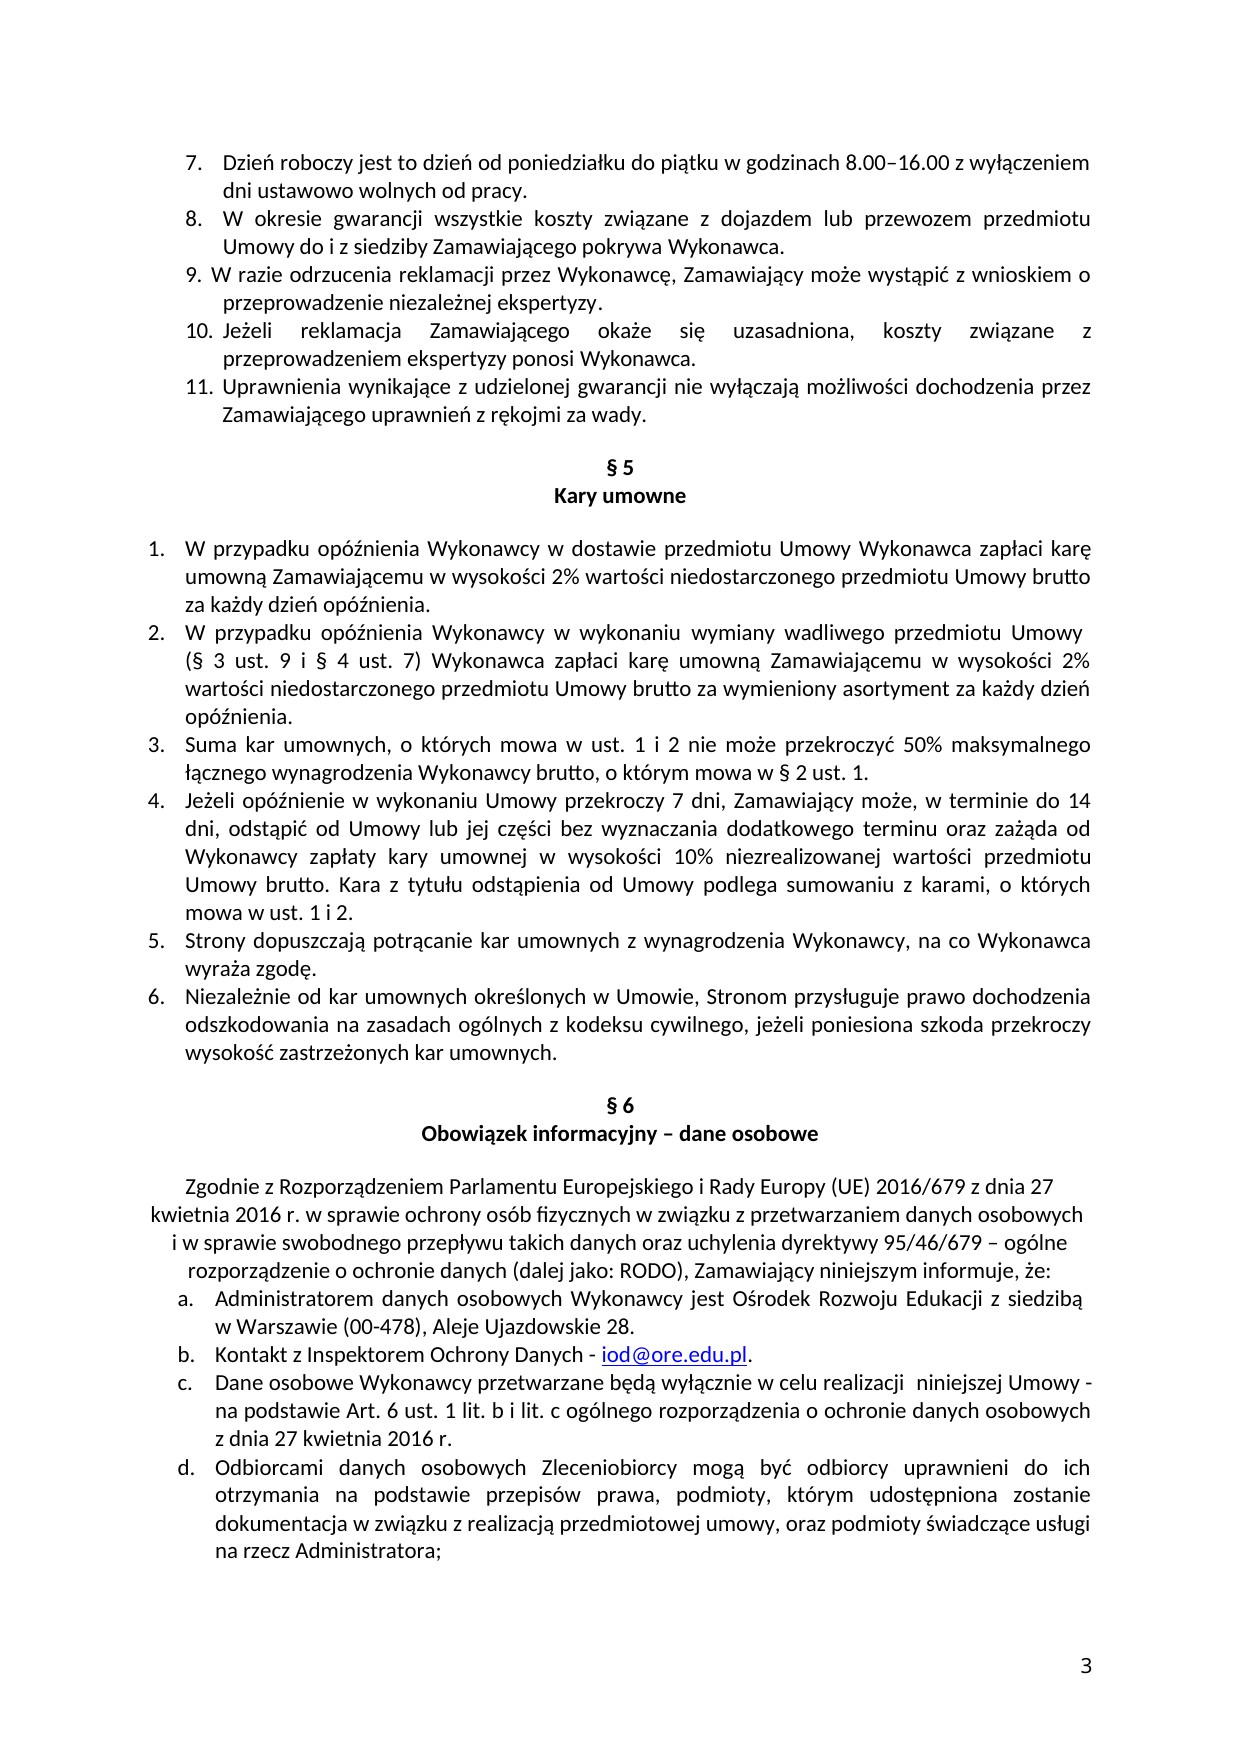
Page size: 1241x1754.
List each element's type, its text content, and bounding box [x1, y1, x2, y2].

list Dane osobowe Wykonawcy przetwarzane będą wyłącznie w celu realizacji niniejszej Umowy - na podstawie Art. 6 ust. 1 lit. b i lit. c ogólnego rozporządzenia o ochronie danych osobowych z dnia 27 kwietnia 2016 r. [177, 1368, 1092, 1453]
list Kontakt z Inspektorem Ochrony Danych - iod@ore.edu.pl. [177, 1341, 1092, 1368]
list W razie odrzucenia reklamacji przez Wykonawcę, Zamawiający może wystąpić z wnioskiem o przeprowadzenie niezależnej ekspertyzy. [185, 260, 1092, 316]
text Kary umowne [148, 481, 1092, 509]
list Dzień roboczy jest to dzień od poniedziałku do piątku w godzinach 8.00–16.00 z wyłączeniem dni ustawowo wolnych od pracy. [185, 148, 1092, 204]
list W przypadku opóźnienia Wykonawcy w wykonaniu wymiany wadliwego przedmiotu Umowy (§ 3 ust. 9 i § 4 ust. 7) Wykonawca zapłaci karę umowną Zamawiającemu w wysokości 2% wartości niedostarczonego przedmiotu Umowy brutto za wymieniony asortyment za każdy dzień opóźnienia. [148, 618, 1092, 730]
text Obowiązek informacyjny – dane osobowe [148, 1119, 1092, 1147]
text § 6 [148, 1091, 1092, 1119]
list Suma kar umownych, o których mowa w ust. 1 i 2 nie może przekroczyć 50% maksymalnego łącznego wynagrodzenia Wykonawcy brutto, o którym mowa w § 2 ust. 1. [148, 730, 1092, 786]
list Niezależnie od kar umownych określonych w Umowie, Stronom przysługuje prawo dochodzenia odszkodowania na zasadach ogólnych z kodeksu cywilnego, jeżeli poniesiona szkoda przekroczy wysokość zastrzeżonych kar umownych. [148, 982, 1092, 1066]
list W okresie gwarancji wszystkie koszty związane z dojazdem lub przewozem przedmiotu Umowy do i z siedziby Zamawiającego pokrywa Wykonawca. [185, 204, 1092, 260]
list Odbiorcami danych osobowych Zleceniobiorcy mogą być odbiorcy uprawnieni do ich otrzymania na podstawie przepisów prawa, podmioty, którym udostępniona zostanie dokumentacja w związku z realizacją przedmiotowej umowy, oraz podmioty świadczące usługi na rzecz Administratora; [177, 1453, 1092, 1565]
list W przypadku opóźnienia Wykonawcy w dostawie przedmiotu Umowy Wykonawca zapłaci karę umowną Zamawiającemu w wysokości 2% wartości niedostarczonego przedmiotu Umowy brutto za każdy dzień opóźnienia. [148, 534, 1092, 618]
list Strony dopuszczają potrącanie kar umownych z wynagrodzenia Wykonawcy, na co Wykonawca wyraża zgodę. [148, 926, 1092, 982]
text Zgodnie z Rozporządzeniem Parlamentu Europejskiego i Rady Europy (UE) 2016/679 z dnia 27 kwietnia 2016 r. w sprawie ochrony osób fizycznych w związku z przetwarzaniem danych osobowych i w sprawie swobodnego przepływu takich danych oraz uchylenia dyrektywy 95/46/679 – ogólne rozporządzenie o ochronie danych (dalej jako: RODO), Zamawiający niniejszym informuje, że: [148, 1172, 1092, 1284]
list Administratorem danych osobowych Wykonawcy jest Ośrodek Rozwoju Edukacji z siedzibą w Warszawie (00-478), Aleje Ujazdowskie 28. [177, 1284, 1092, 1341]
list Jeżeli opóźnienie w wykonaniu Umowy przekroczy 7 dni, Zamawiający może, w terminie do 14 dni, odstąpić od Umowy lub jej części bez wyznaczania dodatkowego terminu oraz zażąda od Wykonawcy zapłaty kary umownej w wysokości 10% niezrealizowanej wartości przedmiotu Umowy brutto. Kara z tytułu odstąpienia od Umowy podlega sumowaniu z karami, o których mowa w ust. 1 i 2. [148, 786, 1092, 926]
list Uprawnienia wynikające z udzielonej gwarancji nie wyłączają możliwości dochodzenia przez Zamawiającego uprawnień z rękojmi za wady. [185, 372, 1092, 428]
list Jeżeli reklamacja Zamawiającego okaże się uzasadniona, koszty związane z przeprowadzeniem ekspertyzy ponosi Wykonawca. [185, 316, 1092, 372]
text § 5 [148, 453, 1092, 481]
